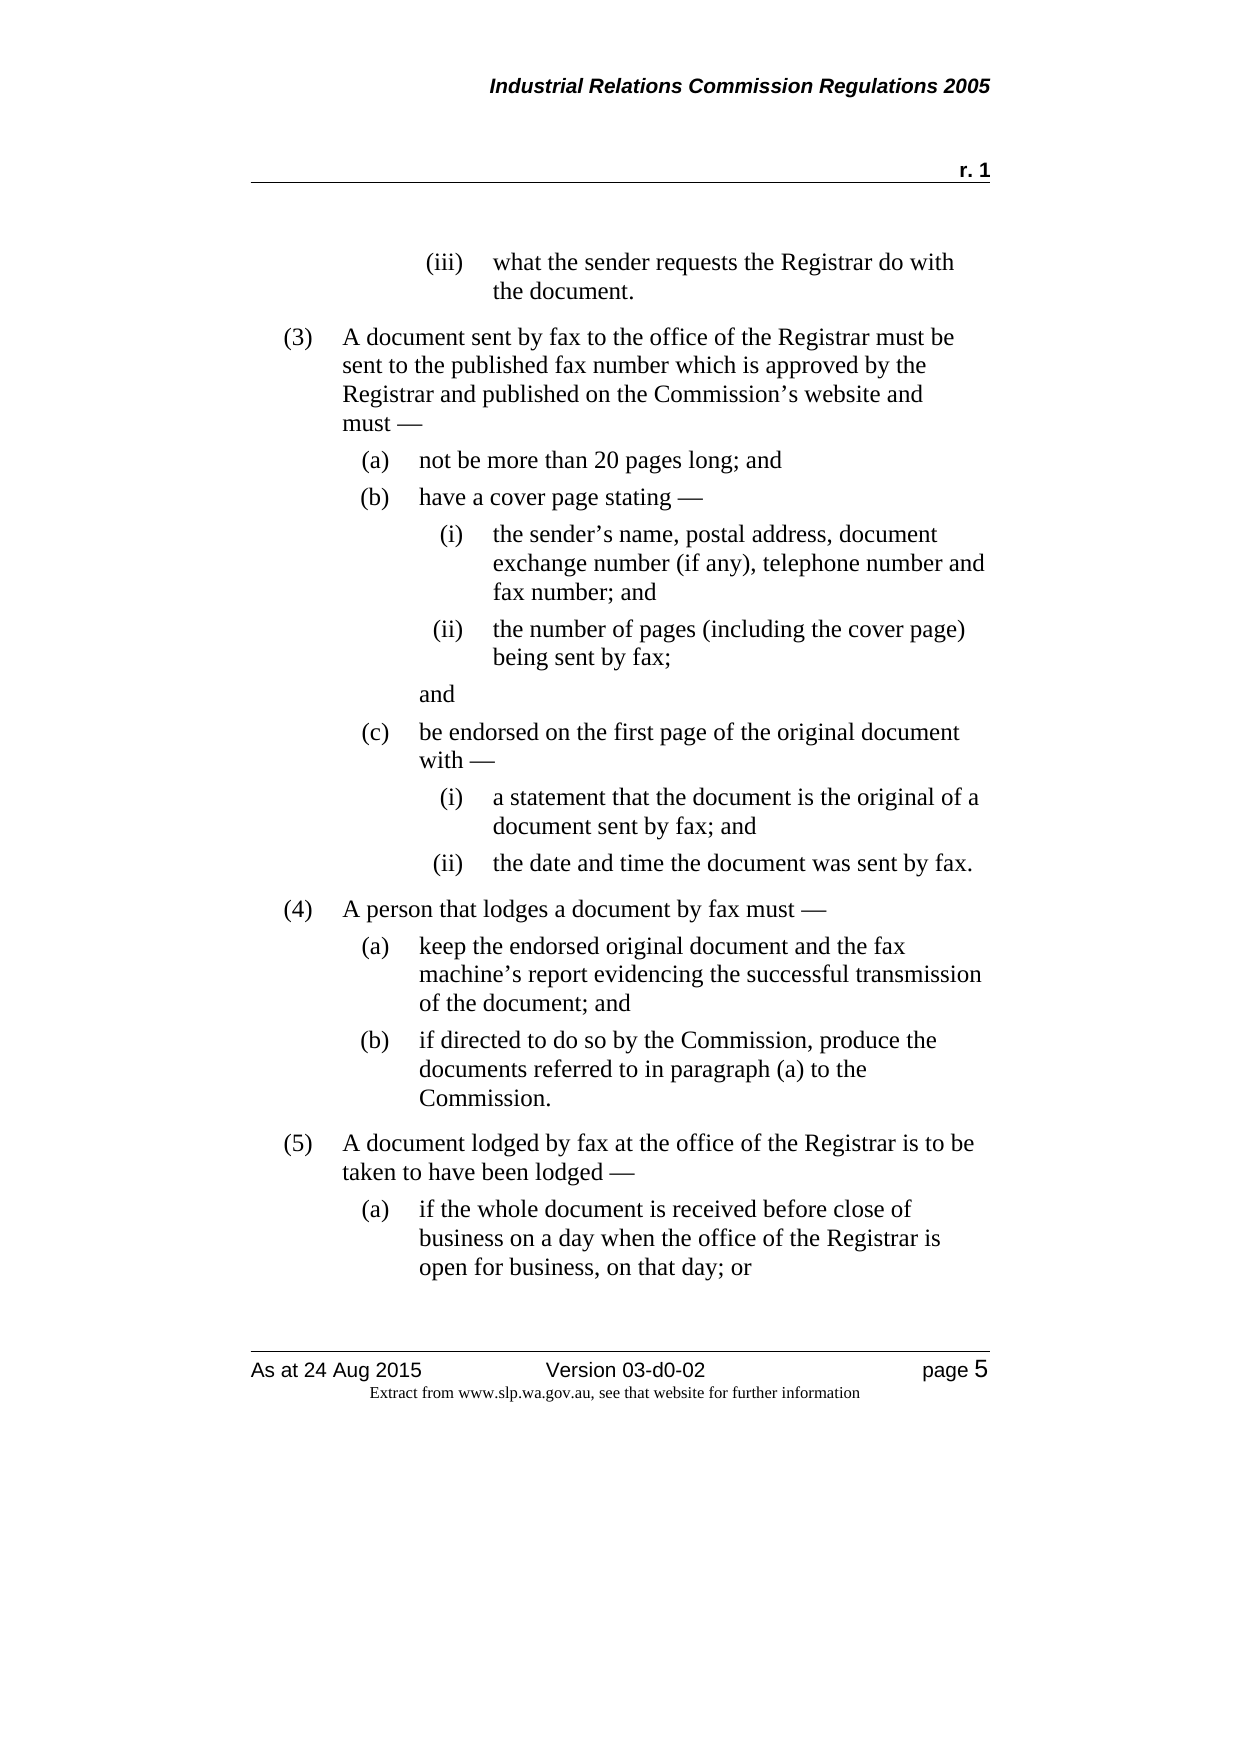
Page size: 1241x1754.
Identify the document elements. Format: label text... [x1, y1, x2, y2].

text (a) if the whole document is received before close of business on a day when the office of the Registrar is open for business, on that day; or [251, 1194, 990, 1280]
text (b) have a cover page stating — [251, 482, 990, 511]
text (3) A document sent by fax to the office of the Registrar must be sent to the published fax number which is approved by the Registrar and published on the Commission’s website and must — [251, 322, 990, 437]
text (i) the sender’s name, postal address, document exchange number (if any), telephone number and fax number; and [251, 519, 990, 605]
text (c) be endorsed on the first page of the original document with — [251, 717, 990, 774]
text and [251, 679, 990, 708]
text (5) A document lodged by fax at the office of the Registrar is to be taken to have been lodged — [251, 1128, 990, 1186]
text (a) not be more than 20 pages long; and [251, 445, 990, 474]
text (ii) the number of pages (including the cover page) being sent by fax; [251, 614, 990, 671]
text (ii) the date and time the document was sent by fax. [251, 848, 990, 877]
text (i) a statement that the document is the original of a document sent by fax; and [251, 782, 990, 840]
text (a) keep the endorsed original document and the fax machine’s report evidencing the successful transmission of the document; and [251, 931, 990, 1017]
text (b) if directed to do so by the Commission, produce the documents referred to in paragraph (a) to the Commission. [251, 1025, 990, 1112]
text (4) A person that lodges a document by fax must — [251, 894, 990, 922]
text (iii) what the sender requests the Registrar do with the document. [251, 247, 990, 305]
